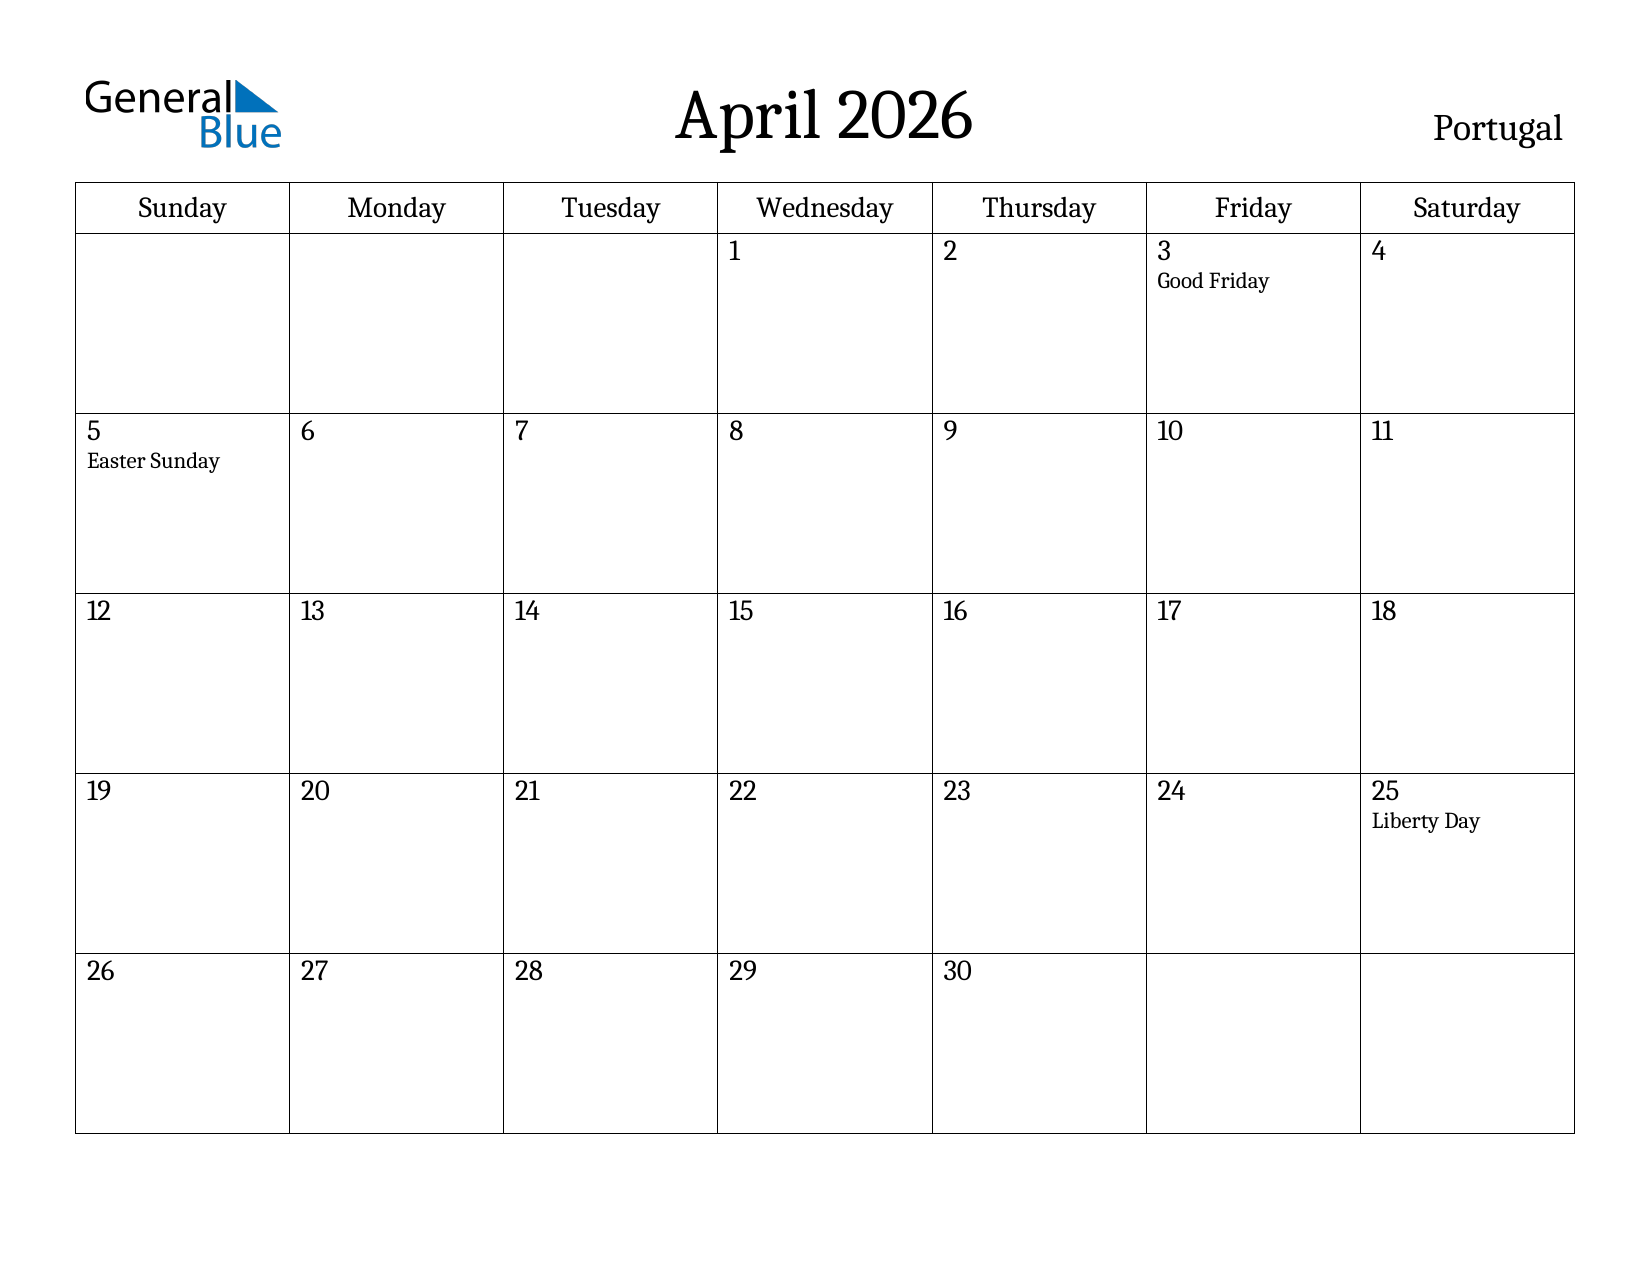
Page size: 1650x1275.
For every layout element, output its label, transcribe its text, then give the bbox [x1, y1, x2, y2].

table_cell Easter Sunday [76, 448, 289, 593]
table_cell 24 [1147, 774, 1360, 807]
table_cell Friday [1147, 183, 1360, 233]
table_cell 16 [933, 594, 1146, 627]
table_cell 3 [1147, 234, 1360, 267]
table_cell [290, 627, 503, 773]
table_header [76, 75, 503, 182]
table_cell [504, 988, 717, 1133]
table_cell [504, 267, 717, 413]
table_cell 30 [933, 954, 1146, 987]
table_cell 23 [933, 774, 1146, 807]
picture [86, 80, 281, 148]
table_cell 21 [504, 774, 717, 807]
table_cell 27 [290, 954, 503, 987]
table_cell [76, 267, 289, 413]
table_cell [290, 234, 503, 267]
table_cell [933, 988, 1146, 1133]
table_cell Saturday [1361, 183, 1574, 233]
table_header April 2026 [504, 75, 1146, 182]
table_cell [1361, 627, 1574, 773]
table_cell Liberty Day [1361, 808, 1574, 953]
table_cell 8 [718, 414, 932, 447]
table_cell 10 [1147, 414, 1360, 447]
table_cell [504, 234, 717, 267]
table_cell [504, 808, 717, 953]
table_cell [1361, 954, 1574, 987]
table_cell 22 [718, 774, 932, 807]
table_cell [718, 267, 932, 413]
table_cell 28 [504, 954, 717, 987]
table_cell [290, 448, 503, 593]
table_cell 26 [76, 954, 289, 987]
table_cell [1361, 448, 1574, 593]
table_cell [290, 267, 503, 413]
table_cell [933, 267, 1146, 413]
table_cell Thursday [933, 183, 1146, 233]
table_cell [1147, 988, 1360, 1133]
table_cell [933, 448, 1146, 593]
table_cell Monday [290, 183, 503, 233]
table_cell [1147, 808, 1360, 953]
table_cell 7 [504, 414, 717, 447]
table_cell 2 [933, 234, 1146, 267]
table_cell [933, 627, 1146, 773]
table_cell [504, 448, 717, 593]
table_cell 14 [504, 594, 717, 627]
table_cell 19 [76, 774, 289, 807]
table_cell [718, 627, 932, 773]
table_cell [76, 808, 289, 953]
table_cell 20 [290, 774, 503, 807]
table_cell 13 [290, 594, 503, 627]
table_cell Wednesday [718, 183, 932, 233]
table_cell [76, 627, 289, 773]
table_cell [76, 988, 289, 1133]
table_cell [718, 448, 932, 593]
table_cell 4 [1361, 234, 1574, 267]
table_cell 6 [290, 414, 503, 447]
table_cell Good Friday [1147, 267, 1360, 413]
table_cell 9 [933, 414, 1146, 447]
table_cell [718, 808, 932, 953]
table_cell [933, 808, 1146, 953]
table_cell [718, 988, 932, 1133]
table_cell [290, 808, 503, 953]
table_cell 25 [1361, 774, 1574, 807]
table_cell [1147, 954, 1360, 987]
table_cell [1147, 448, 1360, 593]
table_cell 11 [1361, 414, 1574, 447]
table_header Portugal [1146, 75, 1574, 182]
table_cell [504, 627, 717, 773]
table_cell [76, 234, 289, 267]
table_cell 17 [1147, 594, 1360, 627]
table_cell Tuesday [504, 183, 717, 233]
table_cell 1 [718, 234, 932, 267]
table_cell [290, 988, 503, 1133]
table_cell Sunday [76, 183, 289, 233]
table_cell 18 [1361, 594, 1574, 627]
table_cell 29 [718, 954, 932, 987]
table_cell 12 [76, 594, 289, 627]
table_cell [1147, 627, 1360, 773]
table_cell [1361, 267, 1574, 413]
table_cell 5 [76, 414, 289, 447]
table_cell 15 [718, 594, 932, 627]
table_cell [1361, 988, 1574, 1133]
